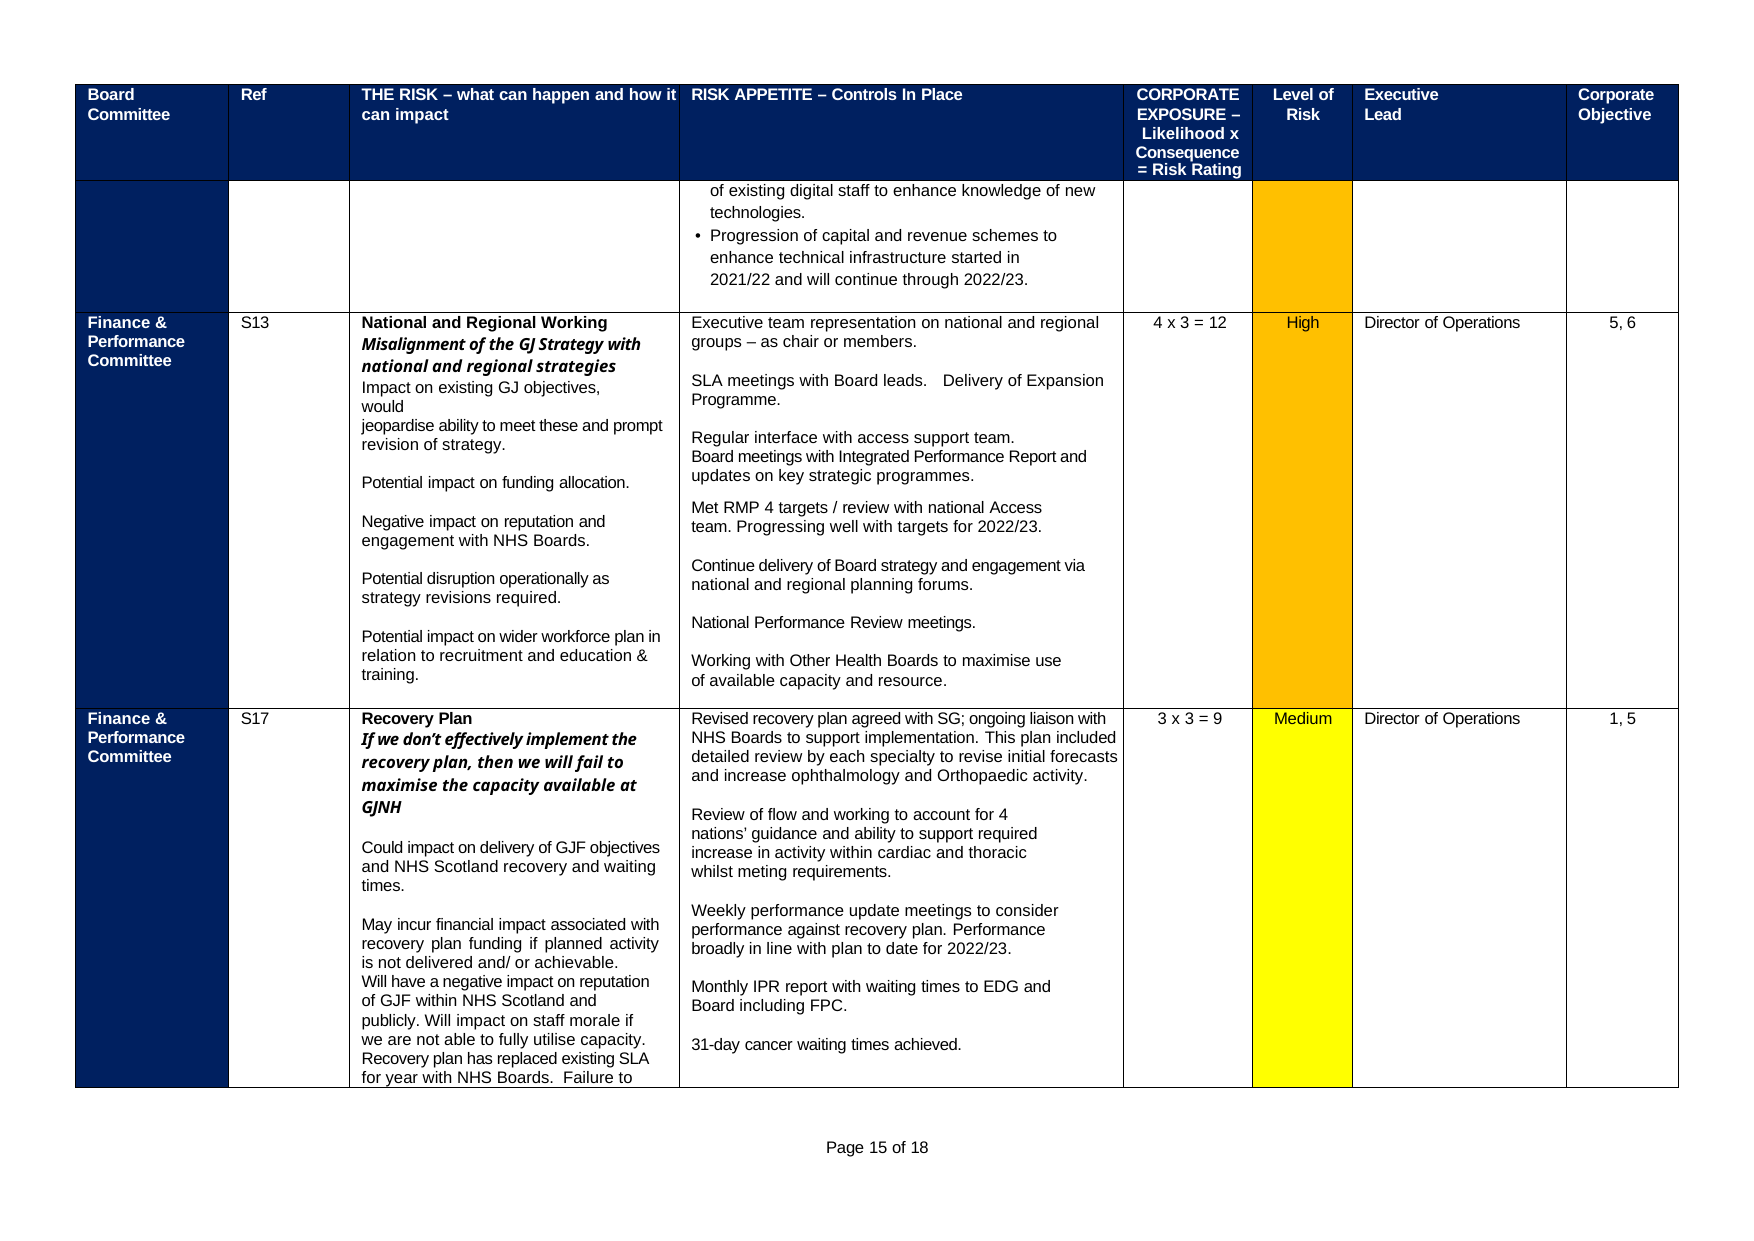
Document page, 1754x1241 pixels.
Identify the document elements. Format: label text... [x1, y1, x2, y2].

table_cell [1353, 181, 1566, 312]
table_cell Recovery Plan If we don’t effectively implement the recovery plan, then we will fail to maximise the capacity available at GJNH Could impact on delivery of GJF objectives and NHS Scotland recovery and waiting times. May incur financial impact associated with recovery plan funding if planned activity is not delivered and/ or achievable. Will have a negative impact on reputation of GJF within NHS Scotland and publicly. Will impact on staff morale if we are not able to fully utilise capacity. Recovery plan has replaced existing SLA for year with NHS Boards. Failure to [350, 709, 679, 1087]
text Page 15 of 18 [826, 1138, 928, 1157]
table_cell [1253, 181, 1352, 312]
table_header RISK APPETITE – Controls In Place [680, 85, 1123, 180]
table_cell 5, 6 [1567, 313, 1678, 708]
table_cell [1124, 181, 1252, 312]
table_cell National and Regional Working Misalignment of the GJ Strategy with national and regional strategies Impact on existing GJ objectives, would jeopardise ability to meet these and prompt revision of strategy. Potential impact on funding allocation. Negative impact on reputation and engagement with NHS Boards. Potential disruption operationally as strategy revisions required. Potential impact on wider workforce plan in relation to recruitment and education & training. [350, 313, 679, 708]
table_header Board Committee [76, 85, 228, 180]
table_cell [76, 181, 228, 312]
table_cell Executive team representation on national and regional groups – as chair or members. SLA meetings with Board leads. Delivery of Expansion Programme. Regular interface with access support team. Board meetings with Integrated Performance Report and updates on key strategic programmes. Met RMP 4 targets / review with national Access team. Progressing well with targets for 2022/23. Continue delivery of Board strategy and engagement via national and regional planning forums. National Performance Review meetings. Working with Other Health Boards to maximise use of available capacity and resource. [680, 313, 1123, 708]
table_header Ref [229, 85, 349, 180]
table_cell [1567, 181, 1678, 312]
table_cell S13 [229, 313, 349, 708]
table_header THE RISK – what can happen and how it can impact [350, 85, 679, 180]
table_cell Director of Operations [1353, 313, 1566, 708]
table_cell 4 x 3 = 12 [1124, 313, 1252, 708]
table_cell 3 x 3 = 9 [1124, 709, 1252, 1087]
table_cell High [1253, 313, 1352, 708]
table_header Executive Lead [1353, 85, 1566, 180]
table_header CORPORATE EXPOSURE – Likelihood x Consequence = Risk Rating [1124, 85, 1252, 180]
table_cell [350, 181, 679, 312]
table_cell S17 [229, 709, 349, 1087]
table_header Level of Risk [1253, 85, 1352, 180]
table_cell Finance & Performance Committee [76, 313, 228, 708]
table_cell [229, 181, 349, 312]
table_cell Medium [1253, 709, 1352, 1087]
table_cell of existing digital staff to enhance knowledge of new technologies. Progression of capital and revenue schemes to enhance technical infrastructure started in 2021/22 and will continue through 2022/23. [680, 181, 1123, 312]
table_cell Revised recovery plan agreed with SG; ongoing liaison with NHS Boards to support implementation. This plan included detailed review by each specialty to revise initial forecasts and increase ophthalmology and Orthopaedic activity. Review of flow and working to account for 4 nations’ guidance and ability to support required increase in activity within cardiac and thoracic whilst meting requirements. Weekly performance update meetings to consider performance against recovery plan. Performance broadly in line with plan to date for 2022/23. Monthly IPR report with waiting times to EDG and Board including FPC. 31-day cancer waiting times achieved. [680, 709, 1123, 1087]
table_header Corporate Objective [1567, 85, 1678, 180]
table_cell Finance & Performance Committee [76, 709, 228, 1087]
table_cell Director of Operations [1353, 709, 1566, 1087]
table_cell 1, 5 [1567, 709, 1678, 1087]
